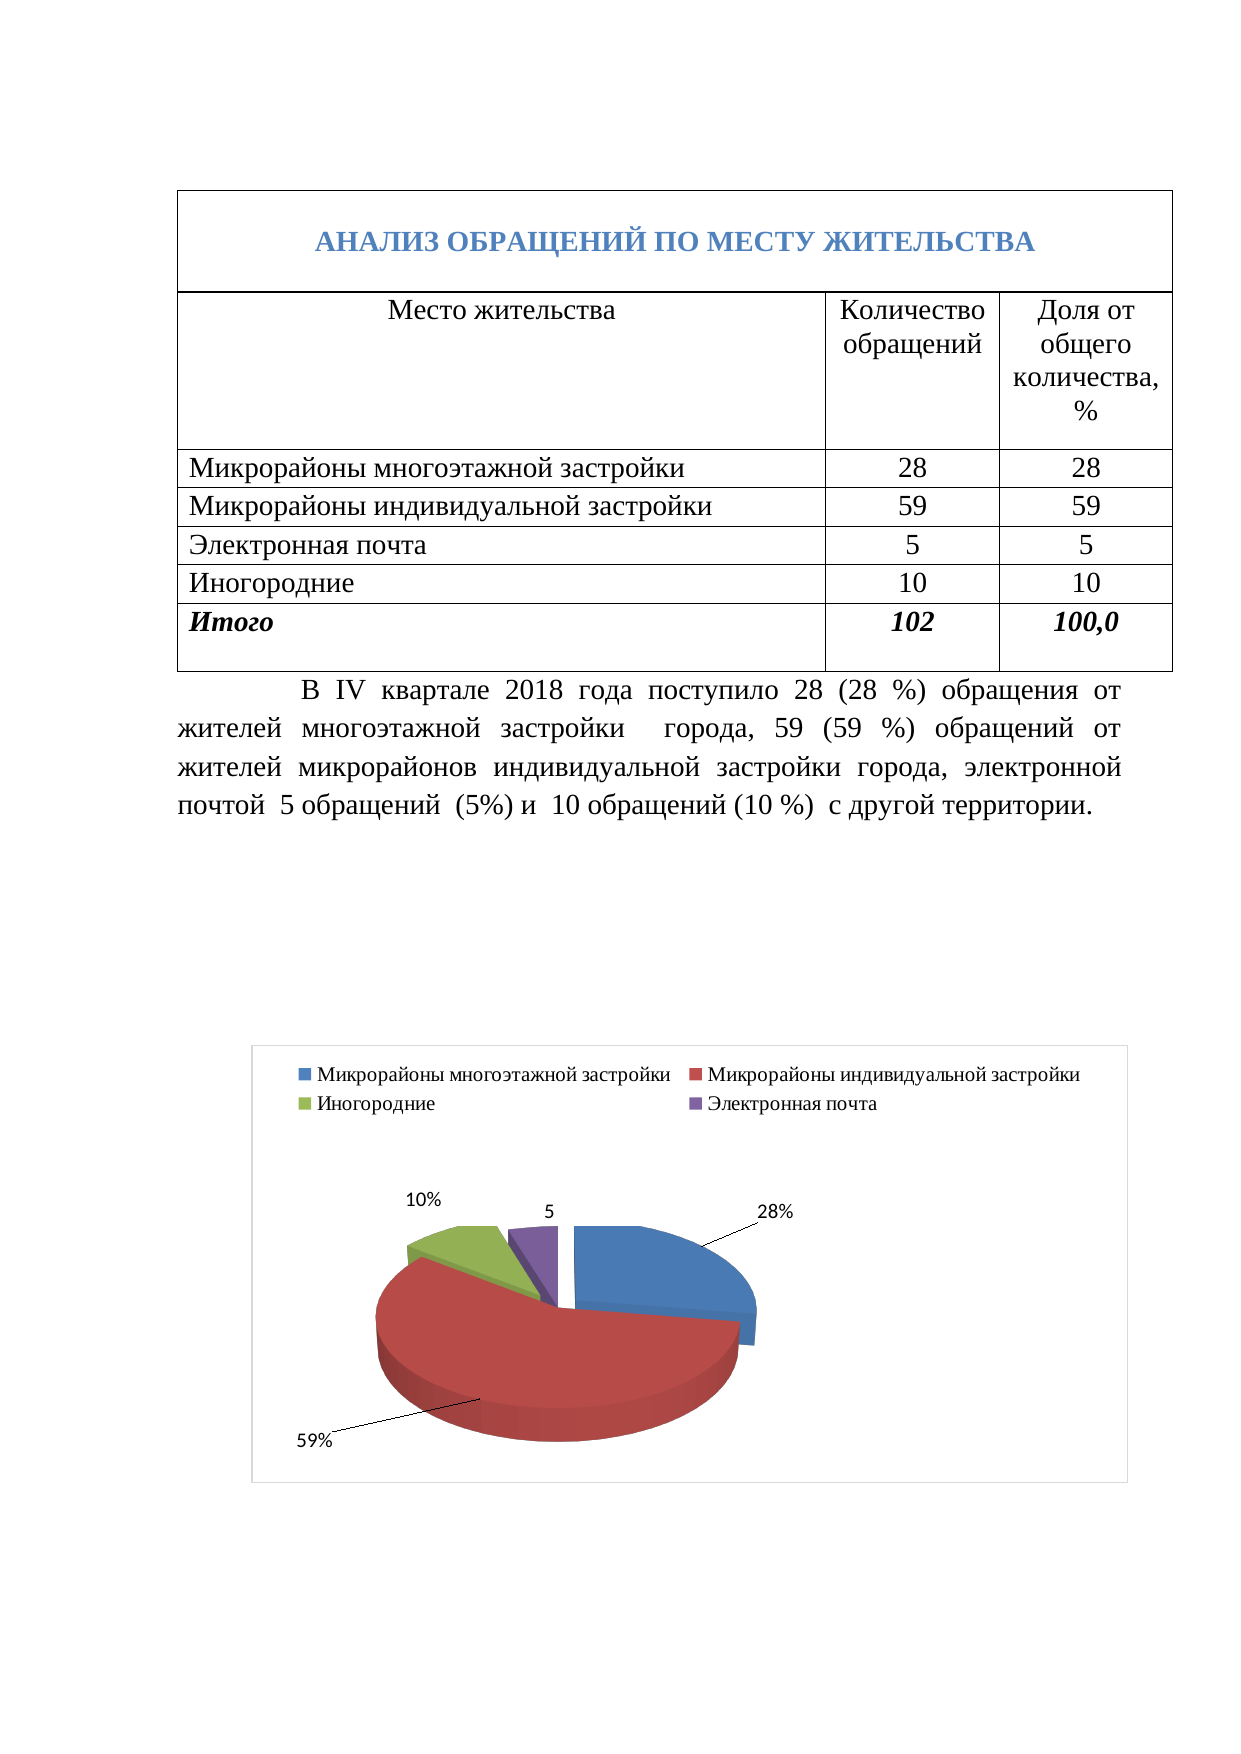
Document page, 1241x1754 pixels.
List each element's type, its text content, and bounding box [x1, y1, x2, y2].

table_cell Микрорайоны индивидуальной застройки [178, 488, 825, 526]
table_cell Место жительства [178, 293, 825, 449]
table_cell Доля от общего количества, % [1000, 293, 1172, 449]
table_cell Итого [178, 604, 825, 671]
table_cell Электронная почта [178, 527, 825, 564]
table_cell 100,0 [1000, 604, 1172, 671]
table_cell 102 [826, 604, 999, 671]
table_cell 5 [826, 527, 999, 564]
table_header АНАЛИЗ ОБРАЩЕНИЙ ПО МЕСТУ ЖИТЕЛЬСТВА [178, 191, 1172, 291]
table_cell 5 [1000, 527, 1172, 564]
table_cell Микрорайоны многоэтажной застройки [178, 450, 825, 487]
table_cell 59 [826, 488, 999, 526]
table_cell 10 [1000, 565, 1172, 603]
table_cell 59 [1000, 488, 1172, 526]
table_cell 28 [826, 450, 999, 487]
table_cell 28 [1000, 450, 1172, 487]
text В IV квартале 2018 года поступило 28 (28 %) обращения от жителей многоэтажной застройки города, 59 (59 %) обращений от жителей микрорайонов индивидуальной застройки города, электронной почтой 5 обращений (5%) и 10 обращений (10 %) с другой территории. [177, 672, 1122, 821]
table_cell Количество обращений [826, 293, 999, 449]
table_cell Иногородние [178, 565, 825, 603]
table_cell 10 [826, 565, 999, 603]
